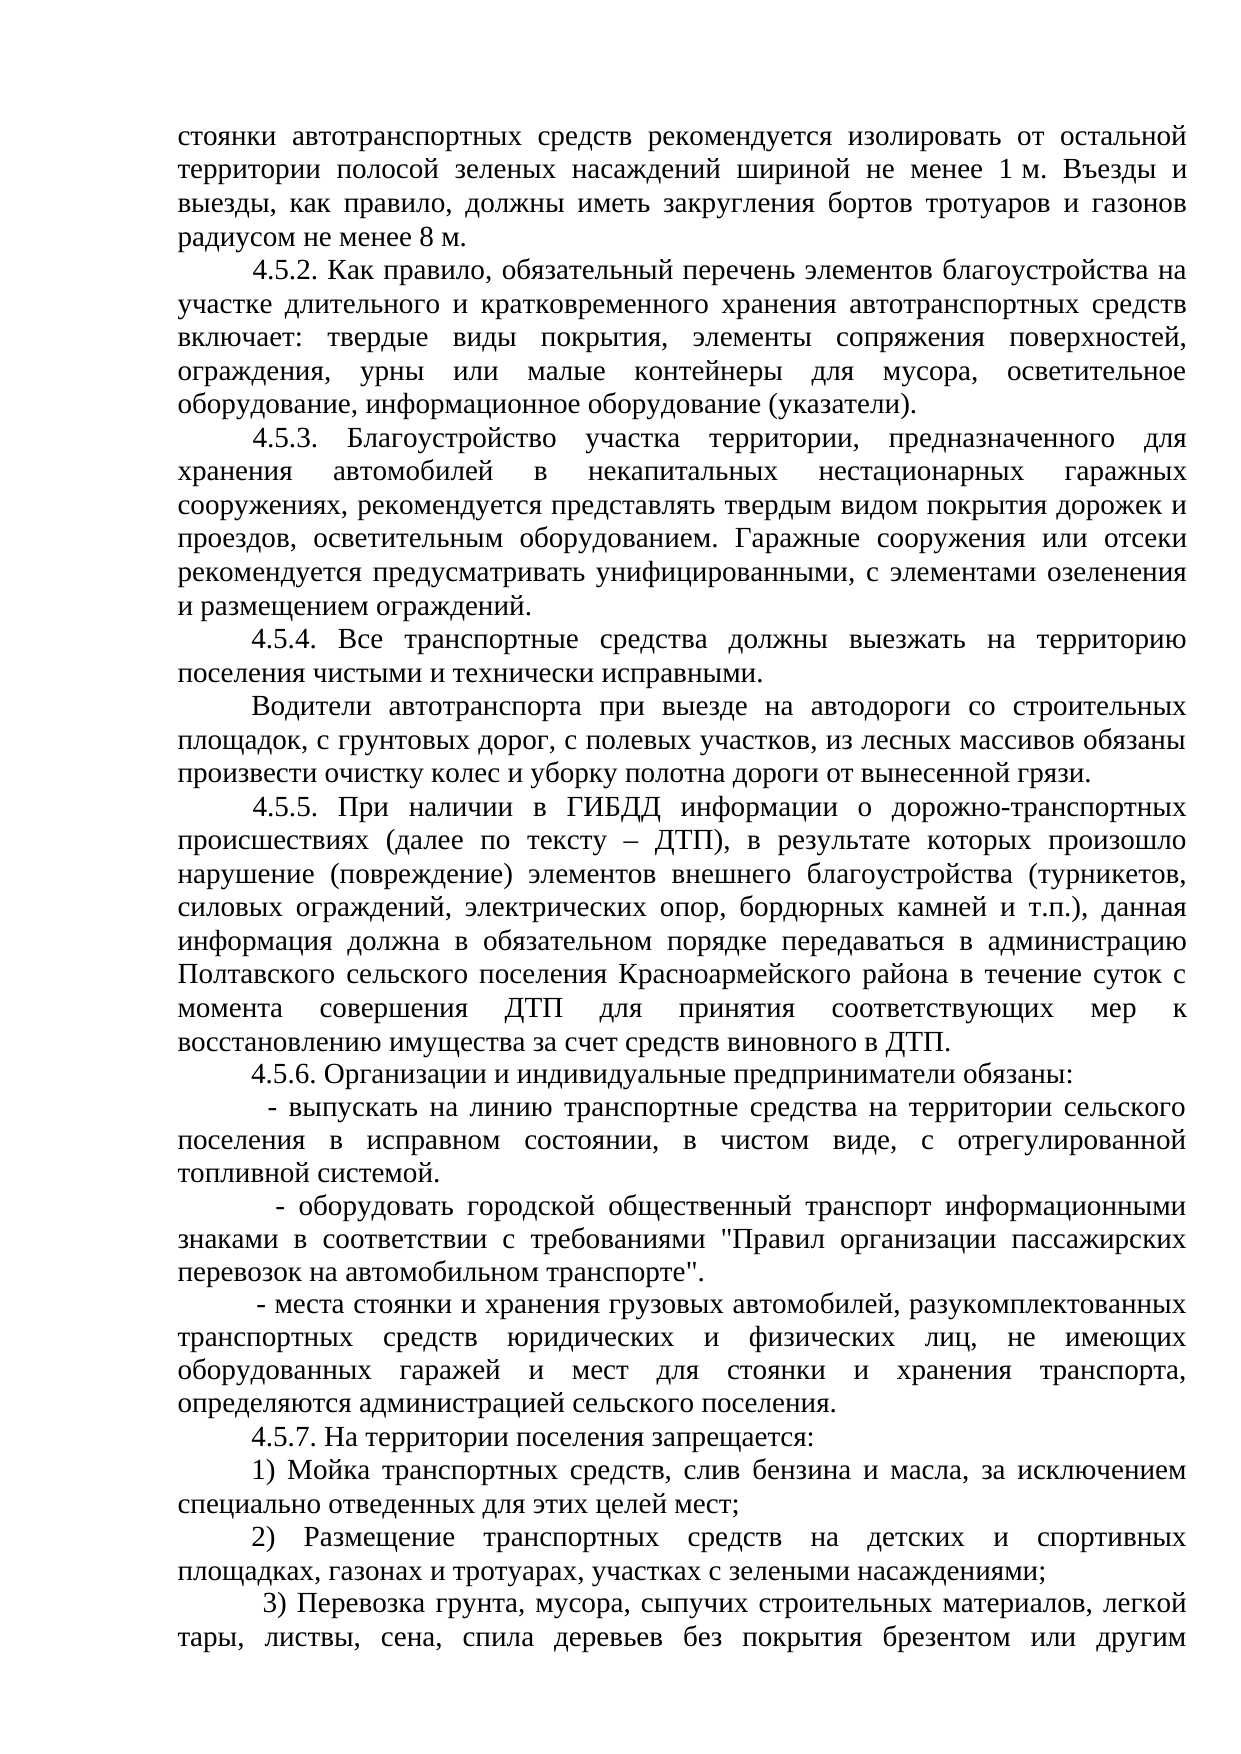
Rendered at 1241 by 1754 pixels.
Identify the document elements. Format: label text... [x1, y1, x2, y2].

text 1) Мойка транспортных средств, слив бензина и масла, за исключением специально отведенных для этих целей мест; [177, 1452, 1187, 1519]
text 4.5.5. При наличии в ГИБДД информации о дорожно-транспортных происшествиях (далее по тексту – ДТП), в результате которых произошло нарушение (повреждение) элементов внешнего благоустройства (турникетов, силовых ограждений, электрических опор, бордюрных камней и т.п.), данная информация должна в обязательном порядке передаваться в администрацию Полтавского сельского поселения Красноармейского района в течение суток с момента совершения ДТП для принятия соответствующих мер к восстановлению имущества за счет средств виновного в ДТП. [177, 789, 1187, 1057]
text - оборудовать городской общественный транспорт информационными знаками в соответствии с требованиями "Правил организации пассажирских перевозок на автомобильном транспорте". [177, 1189, 1187, 1287]
text - места стоянки и хранения грузовых автомобилей, разукомплектованных транспортных средств юридических и физических лиц, не имеющих оборудованных гаражей и мест для стоянки и хранения транспорта, определяются администрацией сельского поселения. [177, 1287, 1187, 1419]
text 4.5.4. Все транспортные средства должны выезжать на территорию поселения чистыми и технически исправными. [177, 621, 1187, 688]
text 2) Размещение транспортных средств на детских и спортивных площадках, газонах и тротуарах, участках с зелеными насаждениями; [177, 1519, 1187, 1587]
text - выпускать на линию транспортные средства на территории сельского поселения в исправном состоянии, в чистом виде, с отрегулированной топливной системой. [177, 1090, 1187, 1189]
text Водители автотранспорта при выезде на автодороги со строительных площадок, с грунтовых дорог, с полевых участков, из лесных массивов обязаны произвести очистку колес и уборку полотна дороги от вынесенной грязи. [177, 688, 1187, 789]
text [177, 1587, 1187, 1652]
text 4.5.2. Как правило, обязательный перечень элементов благоустройства на участке длительного и кратковременного хранения автотранспортных средств включает: твердые виды покрытия, элементы сопряжения поверхностей, ограждения, урны или малые контейнеры для мусора, осветительное оборудование, информационное оборудование (указатели). [177, 252, 1187, 420]
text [177, 118, 1187, 252]
text 4.5.3. Благоустройство участка территории, предназначенного для хранения автомобилей в некапитальных нестационарных гаражных сооружениях, рекомендуется представлять твердым видом покрытия дорожек и проездов, осветительным оборудованием. Гаражные сооружения или отсеки рекомендуется предусматривать унифицированными, с элементами озеленения и размещением ограждений. [177, 420, 1187, 621]
text 4.5.6. Организации и индивидуальные предприниматели обязаны: [177, 1057, 1187, 1090]
text 4.5.7. На территории поселения запрещается: [177, 1419, 1187, 1452]
